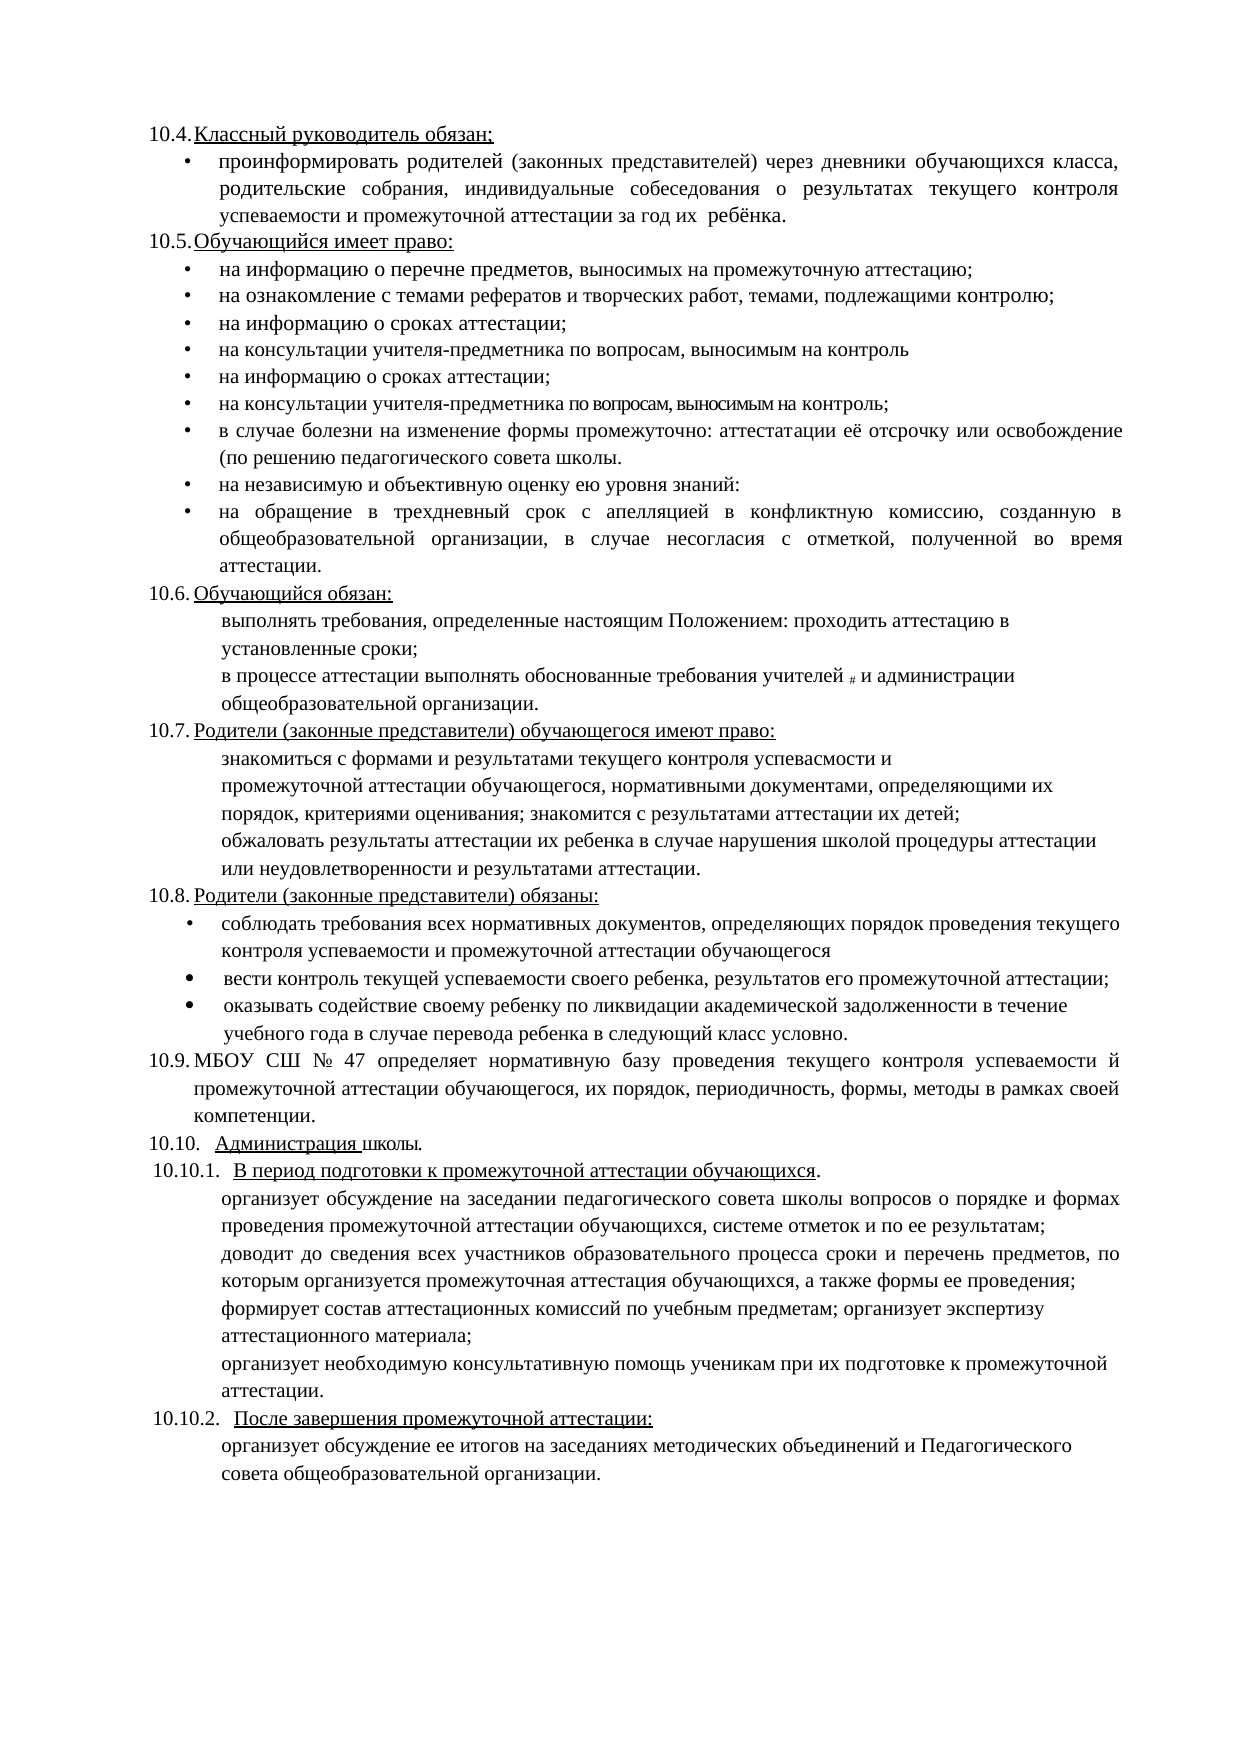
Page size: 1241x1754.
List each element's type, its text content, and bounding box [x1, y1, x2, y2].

list МБОУ СШ № 47 определяет нормативную базу проведения текущего контроля успеваемости й промежуточной аттестации обучающегося, их порядок, периодичность, формы, методы в рамках своей компетенции. [148, 1046, 1121, 1128]
list Родители (законные представители) обязаны: [148, 881, 1123, 908]
list оказывать содействие своему ребенку по ликвидации академической задолженности в течение учебного года в случае перевода ребенка в следующий класс условно. [186, 991, 1121, 1046]
list Обучающийся обязан: [148, 578, 1123, 606]
list на информацию о сроках аттестации; [184, 308, 1123, 335]
text выполнять требования, определенные настоящим Положением: проходить аттестацию в установленные сроки; [221, 606, 1121, 661]
text в процессе аттестации выполнять обоснованные требования учителей # и администрации общеобразовательной организации. [221, 661, 1121, 716]
list на ознакомление с темами рефератов и творческих работ, темами, подлежащими контролю; [184, 281, 1119, 308]
list Обучающийся имеет право: [148, 227, 1123, 254]
text знакомиться с формами и результатами текущего контроля успевасмости и [221, 743, 1123, 771]
text обжаловать результаты аттестации их ребенка в случае нарушения школой процедуры аттестации или неудовлетворенности и результатами аттестации. [221, 826, 1121, 881]
list вести контроль текущей успеваемости своего ребенка, результатов его промежуточной аттестации; [186, 963, 1121, 991]
list После завершения промежуточной аттестации: [152, 1403, 1123, 1431]
list Родители (законные представители) обучающегося имеют право: [148, 716, 1123, 743]
list на информацию о перечне предметов, выносимых на промежуточную аттестацию; [184, 254, 1123, 281]
list В период подготовки к промежуточной аттестации обучающихся. [152, 1156, 1123, 1183]
list в случае болезни на изменение формы промежуточно: аттестатации её отсрочку или освобождение (по решению педагогического совета школы. [184, 416, 1123, 470]
text доводит до сведения всех участников образовательного процесса сроки и перечень предметов, по которым организуется промежуточная аттестация обучающихся, а также формы ее проведения; [221, 1238, 1121, 1293]
list на информацию о сроках аттестации; [184, 362, 1123, 389]
list на консультации учителя-предметника по вопросам, выносимым на контроль; [184, 389, 1123, 416]
text промежуточной аттестации обучающегося, нормативными документами, определяющими их порядок, критериями оценивания; знакомится с результатами аттестации их детей; [221, 771, 1121, 826]
list соблюдать требования всех нормативных документов, определяющих порядок проведения текущего контроля успеваемости и промежуточной аттестации обучающегося [186, 908, 1121, 963]
list Классный руководитель обязан; [148, 119, 1123, 146]
text организует обсуждение на заседании педагогического совета школы вопросов о порядке и формах проведения промежуточной аттестации обучающихся, системе отметок и по ее результатам; [221, 1183, 1121, 1238]
text организует обсуждение ее итогов на заседаниях методических объединений и Педагогического совета общеобразовательной организации. [221, 1431, 1121, 1486]
text организует необходимую консультативную помощь ученикам при их подготовке к промежуточной аттестации. [221, 1348, 1121, 1403]
list на обращение в трехдневный срок с апелляцией в конфликтную комиссию, созданную в общеобразовательной организации, в случае несогласия с отметкой, полученной во время аттестации. [184, 497, 1123, 578]
text формирует состав аттестационных комиссий по учебным предметам; организует экспертизу аттестационного материала; [221, 1293, 1121, 1348]
list проинформировать родителей (законных представителей) через дневники обучающихся класса, родительские собрания, индивидуальные собеседования о результатах текущего контроля успеваемости и промежуточной аттестации за год их ребёнка. [184, 146, 1119, 227]
list Администрация школы. [148, 1128, 1123, 1156]
list на независимую и объективную оценку ею уровня знаний: [184, 470, 1123, 497]
list на консультации учителя-предметника по вопросам, выносимым на контроль [184, 335, 1123, 362]
